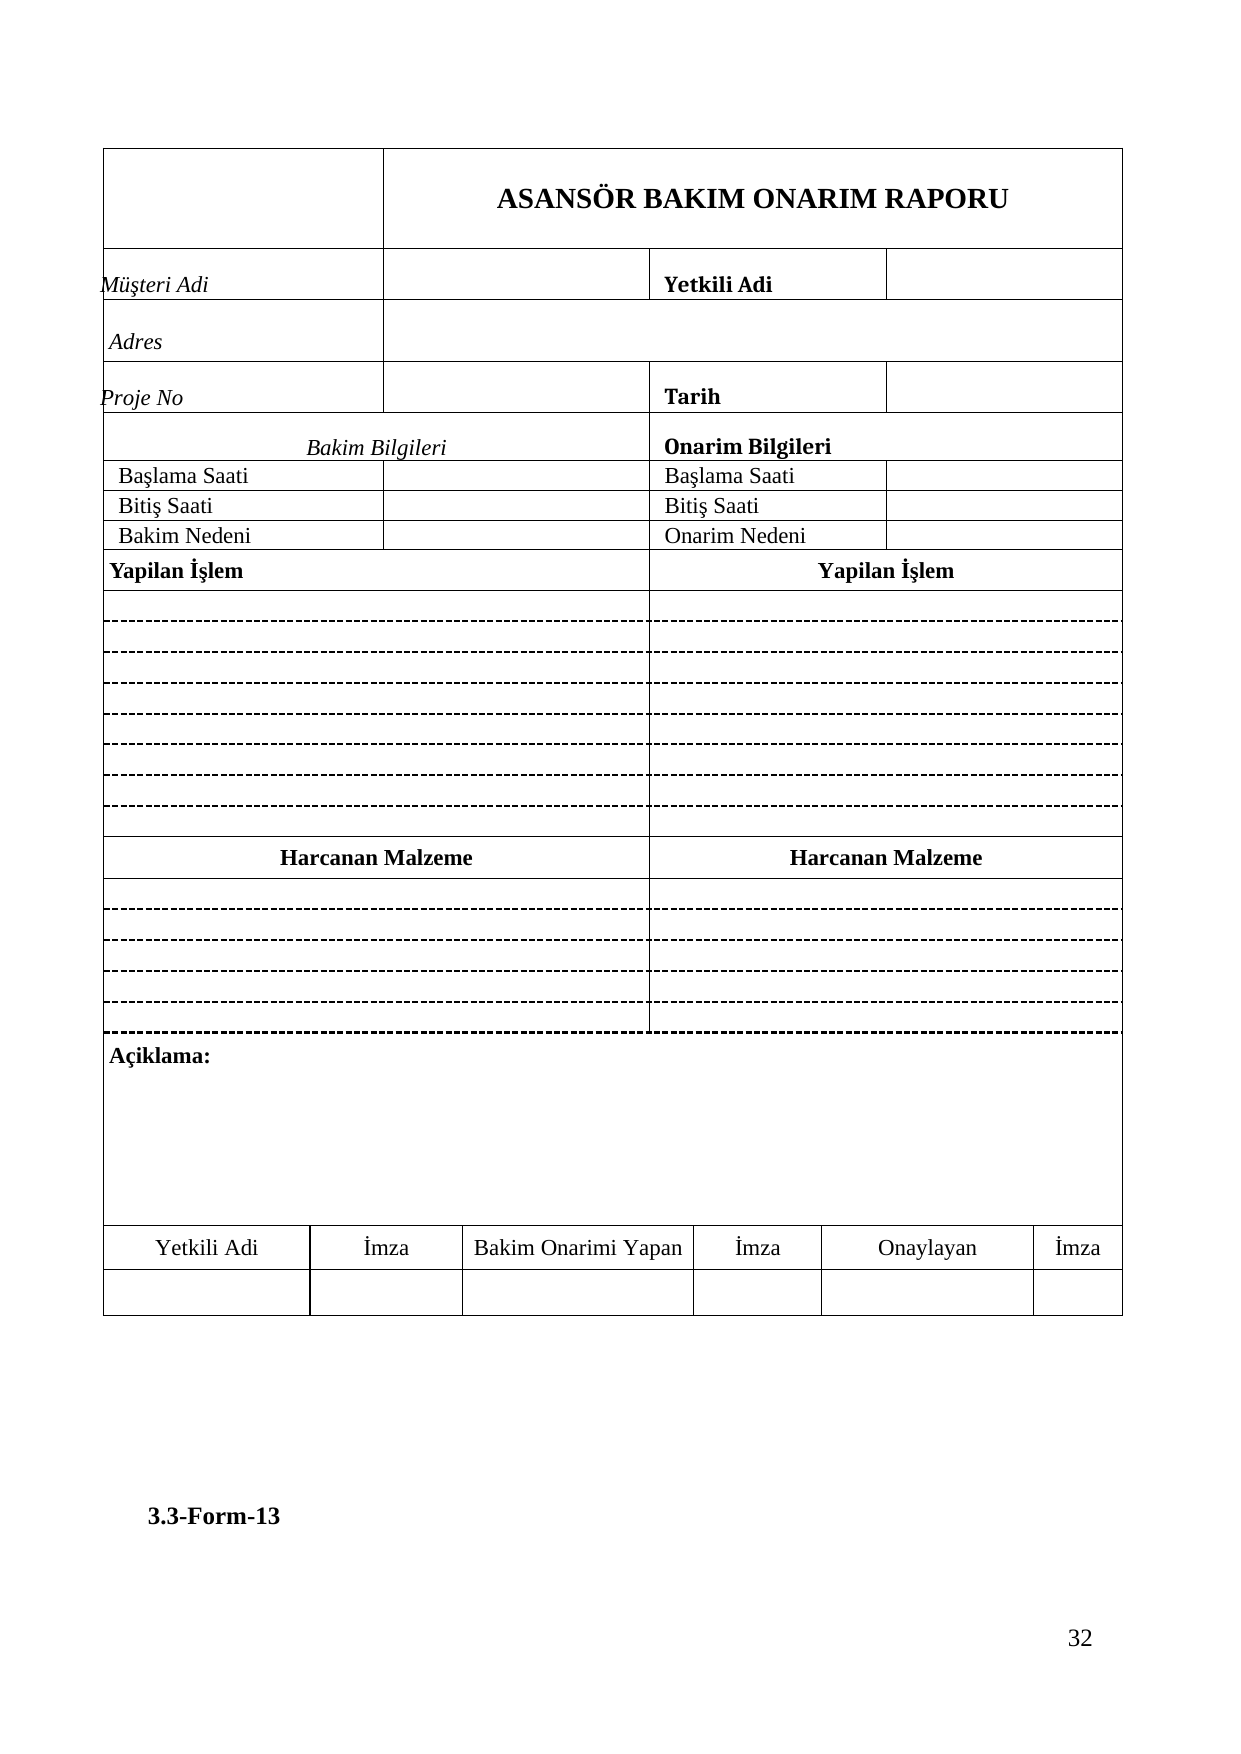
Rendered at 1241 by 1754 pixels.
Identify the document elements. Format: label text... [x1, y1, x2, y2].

table_cell [104, 651, 649, 682]
table_cell [104, 879, 649, 908]
table_cell [384, 461, 649, 490]
table_cell [384, 521, 649, 549]
table_cell [104, 1001, 649, 1031]
text 3.3-Form-13 [148, 1501, 1093, 1530]
table_cell [887, 461, 1122, 490]
table_cell [822, 1270, 1033, 1315]
table_cell [104, 591, 649, 620]
table_cell [650, 591, 1122, 620]
table_cell Tarih [650, 362, 886, 412]
table_cell [104, 939, 649, 970]
table_cell Başlama Saati [104, 461, 383, 490]
table_cell [650, 682, 1122, 712]
table_cell [887, 491, 1122, 519]
table_cell Bakim Bilgileri [104, 413, 649, 460]
table_cell [384, 362, 649, 412]
table_cell İmza [694, 1226, 821, 1269]
table_cell Yetkili Adi [650, 249, 886, 299]
table_cell [887, 362, 1122, 412]
table_cell [104, 743, 649, 774]
table_cell [650, 743, 1122, 774]
table_cell [1034, 1270, 1122, 1315]
table_cell Yapilan İşlem [650, 550, 1122, 590]
table_cell [650, 939, 1122, 970]
table_cell [650, 879, 1122, 908]
table_header [104, 149, 383, 248]
table_cell [104, 805, 649, 836]
table_cell Bitiş Saati [650, 491, 886, 519]
table_cell [104, 713, 649, 743]
table_header ASANSÖR BAKIM ONARIM RAPORU [384, 149, 1122, 248]
table_cell Yetkili Adi [104, 1226, 309, 1269]
table_cell Bitiş Saati [104, 491, 383, 519]
table_cell İmza [311, 1226, 462, 1269]
table_cell [104, 774, 649, 805]
table_cell [104, 1270, 309, 1315]
table_cell [650, 970, 1122, 1001]
table_cell İmza [1034, 1226, 1122, 1269]
table_cell Müşteri Adi [104, 249, 383, 299]
table_cell Harcanan Malzeme [104, 837, 649, 878]
table_cell [104, 620, 649, 651]
table_cell Harcanan Malzeme [650, 837, 1122, 878]
table_cell [311, 1270, 462, 1315]
table_cell [694, 1270, 821, 1315]
table_cell [650, 620, 1122, 651]
table_cell [104, 682, 649, 712]
table_cell [650, 805, 1122, 836]
table_cell [384, 491, 649, 519]
table_cell [650, 908, 1122, 939]
table_cell [887, 249, 1122, 299]
table_cell Adres [104, 300, 383, 361]
table_cell Onarim Bilgileri [650, 413, 1122, 460]
table_cell [650, 651, 1122, 682]
table_cell Açiklama: [104, 1031, 1122, 1225]
table_cell Bakim Nedeni [104, 521, 383, 549]
table_cell Onaylayan [822, 1226, 1033, 1269]
table_cell [104, 970, 649, 1001]
table_cell [650, 713, 1122, 743]
table_cell [650, 774, 1122, 805]
table_cell [463, 1270, 693, 1315]
table_cell [384, 249, 649, 299]
table_cell Başlama Saati [650, 461, 886, 490]
table_cell Bakim Onarimi Yapan [463, 1226, 693, 1269]
table_cell [104, 908, 649, 939]
table_cell Proje No [104, 362, 383, 412]
table_cell [887, 521, 1122, 549]
table_cell Onarim Nedeni [650, 521, 886, 549]
table_cell [384, 300, 1122, 361]
table_cell [650, 1001, 1122, 1031]
table_cell Yapilan İşlem [104, 550, 649, 590]
